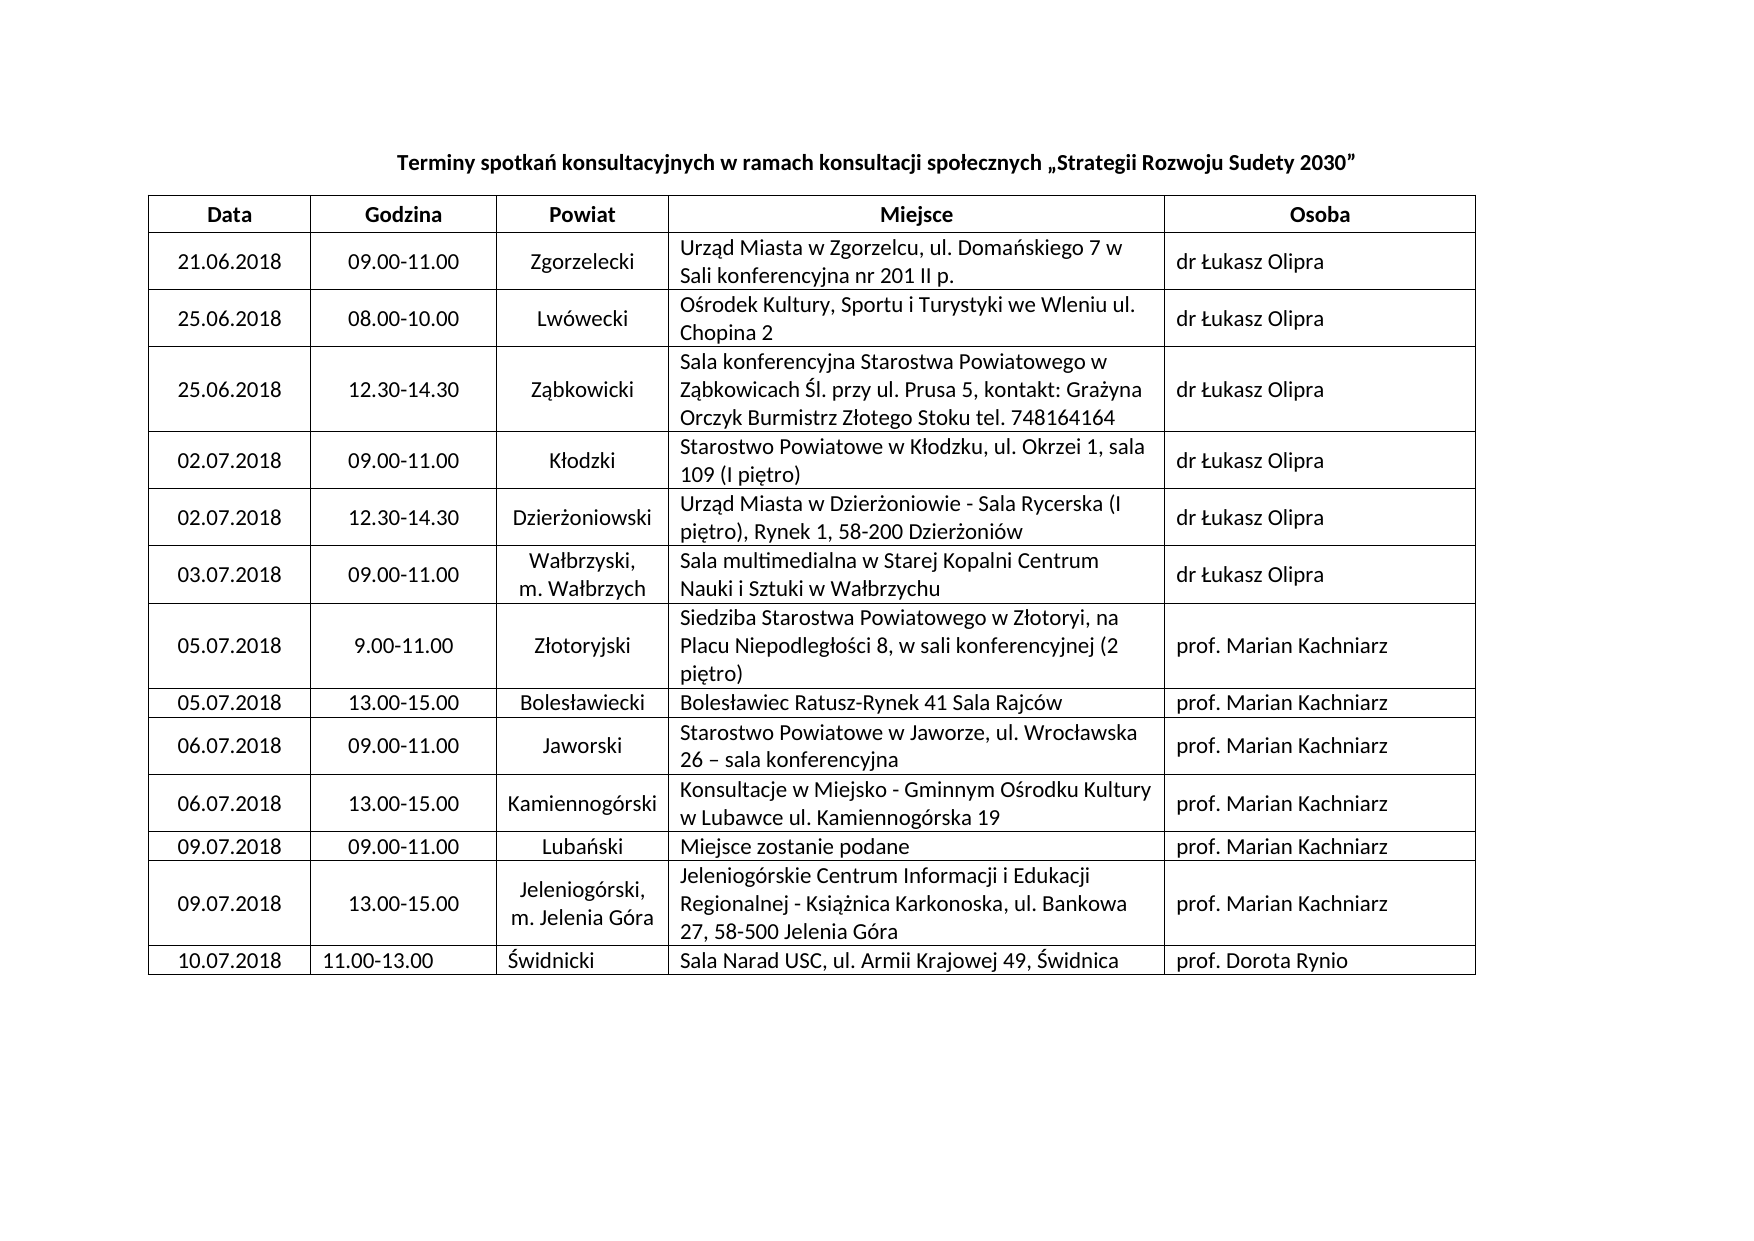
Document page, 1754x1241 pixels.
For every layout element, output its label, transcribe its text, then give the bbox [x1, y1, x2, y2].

table_cell Wałbrzyski, m. Wałbrzych [497, 546, 668, 602]
table_header Osoba [1165, 196, 1475, 232]
text Terminy spotkań konsultacyjnych w ramach konsultacji społecznych „Strategii Rozwoju Sudety 2030” [148, 148, 1606, 176]
table_cell dr Łukasz Olipra [1165, 347, 1475, 431]
table_cell Złotoryjski [497, 604, 668, 687]
table_cell 08.00-10.00 [311, 290, 496, 346]
table_cell prof. Marian Kachniarz [1165, 832, 1475, 860]
table_cell prof. Marian Kachniarz [1165, 775, 1475, 831]
table_cell 03.07.2018 [149, 546, 310, 602]
table_cell 05.07.2018 [149, 604, 310, 687]
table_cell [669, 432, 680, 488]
table_cell Starostwo Powiatowe w Kłodzku, ul. Okrzei 1, sala 109 (I piętro) [801, 432, 1164, 488]
table_cell 09.00-11.00 [311, 233, 496, 289]
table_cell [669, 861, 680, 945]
table_cell Lubański [497, 832, 668, 860]
table_cell dr Łukasz Olipra [1165, 432, 1475, 488]
table_cell Konsultacje w Miejsko - Gminnym Ośrodku Kultury w Lubawce ul. Kamiennogórska 19 [669, 775, 1164, 831]
table_cell 05.07.2018 [149, 689, 310, 717]
table_cell 09.00-11.00 [311, 432, 496, 488]
table_cell dr Łukasz Olipra [1165, 233, 1475, 289]
table_cell 10.07.2018 [149, 946, 310, 974]
table_cell 11.00-13.00 [311, 946, 496, 974]
table_cell dr Łukasz Olipra [1165, 489, 1475, 545]
table_cell 12.30-14.30 [311, 489, 496, 545]
table_cell 25.06.2018 [149, 290, 310, 346]
table_cell prof. Marian Kachniarz [1165, 861, 1475, 945]
table_header Powiat [497, 196, 668, 232]
table_cell prof. Marian Kachniarz [1165, 718, 1475, 774]
table_cell Sala multimedialna w Starej Kopalni Centrum Nauki i Sztuki w Wałbrzychu [669, 546, 1164, 602]
table_cell Lwówecki [497, 290, 668, 346]
table_cell Urząd Miasta w Dzierżoniowie - Sala Rycerska (I piętro), Rynek 1, 58-200 Dzierżoniów [669, 489, 1164, 545]
table_cell Bolesławiec Ratusz-Rynek 41 Sala Rajców [669, 689, 1164, 717]
table_cell Kamiennogórski [497, 775, 668, 831]
table_cell Ząbkowicki [497, 347, 668, 431]
table_cell dr Łukasz Olipra [1165, 290, 1475, 346]
table_cell 09.00-11.00 [311, 546, 496, 602]
table_header Godzina [311, 196, 496, 232]
table_cell 06.07.2018 [149, 775, 310, 831]
table_cell Świdnicki [497, 946, 668, 974]
table_cell Jaworski [497, 718, 668, 774]
table_cell Siedziba Starostwa Powiatowego w Złotoryi, na Placu Niepodległości 8, w sali konferencyjnej (2 piętro) [669, 604, 1164, 687]
table_cell 09.00-11.00 [311, 832, 496, 860]
table_cell 02.07.2018 [149, 432, 310, 488]
table_cell Starostwo Powiatowe w Jaworze, ul. Wrocławska 26 – sala konferencyjna [669, 718, 1164, 774]
table_cell Sala konferencyjna Starostwa Powiatowego w Ząbkowicach Śl. przy ul. Prusa 5, kontakt: Grażyna Orczyk Burmistrz Złotego Stoku tel. 748164164 [669, 347, 1164, 431]
table_cell Dzierżoniowski [497, 489, 668, 545]
table_cell Bolesławiecki [497, 689, 668, 717]
table_cell Kłodzki [497, 432, 668, 488]
table_cell prof. Marian Kachniarz [1165, 604, 1475, 687]
table_cell 21.06.2018 [149, 233, 310, 289]
table_cell Miejsce zostanie podane [669, 832, 1164, 860]
table_header Miejsce [669, 196, 1164, 232]
table_cell Jeleniogórski, m. Jelenia Góra [497, 861, 668, 945]
table_cell prof. Dorota Rynio [1165, 946, 1475, 974]
table_cell 9.00-11.00 [311, 604, 496, 687]
table_cell Sala Narad USC, ul. Armii Krajowej 49, Świdnica [669, 946, 1164, 974]
table_header Data [149, 196, 310, 232]
table_cell 06.07.2018 [149, 718, 310, 774]
table_cell 02.07.2018 [149, 489, 310, 545]
table_cell prof. Marian Kachniarz [1165, 689, 1475, 717]
table_cell 09.07.2018 [149, 832, 310, 860]
table_cell Urząd Miasta w Zgorzelcu, ul. Domańskiego 7 w Sali konferencyjna nr 201 II p. [669, 233, 1164, 289]
table_cell Jeleniogórskie Centrum Informacji i Edukacji Regionalnej - Książnica Karkonoska, ul. Bankowa 27, 58-500 Jelenia Góra [898, 861, 1164, 945]
table_cell 09.00-11.00 [311, 718, 496, 774]
table_cell 13.00-15.00 [311, 775, 496, 831]
table_cell 13.00-15.00 [311, 689, 496, 717]
table_cell 25.06.2018 [149, 347, 310, 431]
table_cell Zgorzelecki [497, 233, 668, 289]
table_cell 09.07.2018 [149, 861, 310, 945]
table_cell 12.30-14.30 [311, 347, 496, 431]
table_cell dr Łukasz Olipra [1165, 546, 1475, 602]
table_cell 13.00-15.00 [311, 861, 496, 945]
table_cell Ośrodek Kultury, Sportu i Turystyki we Wleniu ul. Chopina 2 [669, 290, 1164, 346]
